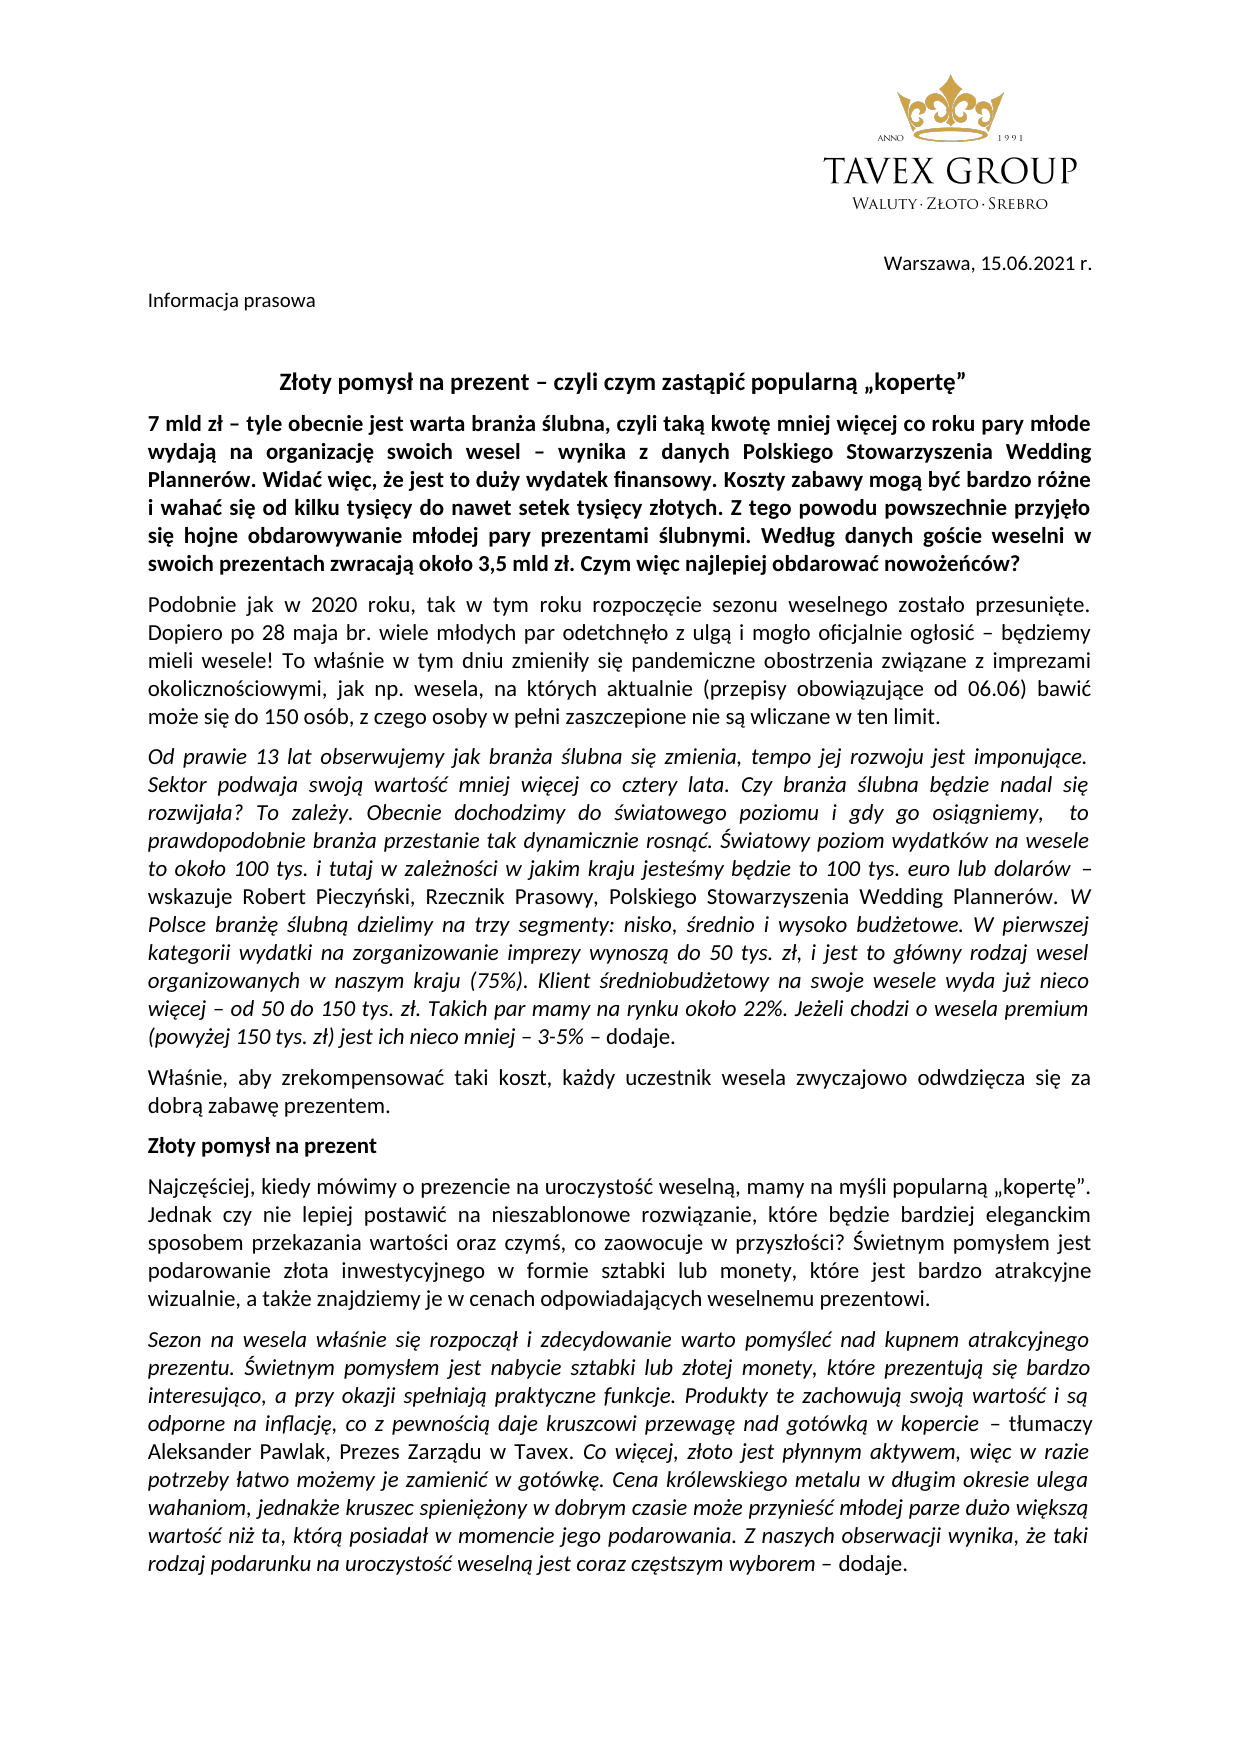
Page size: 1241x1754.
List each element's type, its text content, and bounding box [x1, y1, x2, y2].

text Od prawie 13 lat obserwujemy jak branża ślubna się zmienia, tempo jej rozwoju jest imponujące. Sektor podwaja swoją wartość mniej więcej co cztery lata. Czy branża ślubna będzie nadal się rozwijała? To zależy. Obecnie dochodzimy do światowego poziomu i gdy go osiągniemy, to prawdopodobnie branża przestanie tak dynamicznie rosnąć. Światowy poziom wydatków na wesele to około 100 tys. i tutaj w zależności w jakim kraju jesteśmy będzie to 100 tys. euro lub dolarów – wskazuje Robert Pieczyński, Rzecznik Prasowy, Polskiego Stowarzyszenia Wedding Plannerów. W Polsce branżę ślubną dzielimy na trzy segmenty: nisko, średnio i wysoko budżetowe. W pierwszej kategorii wydatki na zorganizowanie imprezy wynoszą do 50 tys. zł, i jest to główny rodzaj wesel organizowanych w naszym kraju (75%). Klient średniobudżetowy na swoje wesele wyda już nieco więcej – od 50 do 150 tys. zł. Takich par mamy na rynku około 22%. Jeżeli chodzi o wesela premium (powyżej 150 tys. zł) jest ich nieco mniej – 3-5% – dodaje. [148, 742, 1093, 1051]
text Podobnie jak w 2020 roku, tak w tym roku rozpoczęcie sezonu weselnego zostało przesunięte. Dopiero po 28 maja br. wiele młodych par odetchnęło z ulgą i mogło oficjalnie ogłosić – będziemy mieli wesele! To właśnie w tym dniu zmieniły się pandemiczne obostrzenia związane z imprezami okolicznościowymi, jak np. wesela, na których aktualnie (przepisy obowiązujące od 06.06) bawić może się do 150 osób, z czego osoby w pełni zaszczepione nie są wliczane w ten limit. [148, 590, 1093, 730]
text Złoty pomysł na prezent – czyli czym zastąpić popularną „kopertę” [148, 366, 1093, 397]
text 7 mld zł – tyle obecnie jest warta branża ślubna, czyli taką kwotę mniej więcej co roku pary młode wydają na organizację swoich wesel – wynika z danych Polskiego Stowarzyszenia Wedding Plannerów. Widać więc, że jest to duży wydatek finansowy. Koszty zabawy mogą być bardzo różne i wahać się od kilku tysięcy do nawet setek tysięcy złotych. Z tego powodu powszechnie przyjęło się hojne obdarowywanie młodej pary prezentami ślubnymi. Według danych goście weselni w swoich prezentach zwracają około 3,5 mld zł. Czym więc najlepiej obdarować nowożeńców? [148, 409, 1093, 577]
text Warszawa, 15.06.2021 r. [148, 250, 1093, 275]
text Złoty pomysł na prezent [148, 1132, 1093, 1159]
text Właśnie, aby zrekompensować taki koszt, każdy uczestnik wesela zwyczajowo odwdzięcza się za dobrą zabawę prezentem. [148, 1063, 1093, 1119]
picture [808, 73, 1093, 212]
text Sezon na wesela właśnie się rozpoczął i zdecydowanie warto pomyśleć nad kupnem atrakcyjnego prezentu. Świetnym pomysłem jest nabycie sztabki lub złotej monety, które prezentują się bardzo interesująco, a przy okazji spełniają praktyczne funkcje. Produkty te zachowują swoją wartość i są odporne na inflację, co z pewnością daje kruszcowi przewagę nad gotówką w kopercie – tłumaczy Aleksander Pawlak, Prezes Zarządu w Tavex. Co więcej, złoto jest płynnym aktywem, więc w razie potrzeby łatwo możemy je zamienić w gotówkę. Cena królewskiego metalu w długim okresie ulega wahaniom, jednakże kruszec spieniężony w dobrym czasie może przynieść młodej parze dużo większą wartość niż ta, którą posiadał w momencie jego podarowania. Z naszych obserwacji wynika, że taki rodzaj podarunku na uroczystość weselną jest coraz częstszym wyborem – dodaje. [148, 1325, 1093, 1577]
text Najczęściej, kiedy mówimy o prezencie na uroczystość weselną, mamy na myśli popularną „kopertę”. Jednak czy nie lepiej postawić na nieszablonowe rozwiązanie, które będzie bardziej eleganckim sposobem przekazania wartości oraz czymś, co zaowocuje w przyszłości? Świetnym pomysłem jest podarowanie złota inwestycyjnego w formie sztabki lub monety, które jest bardzo atrakcyjne wizualnie, a także znajdziemy je w cenach odpowiadających weselnemu prezentowi. [148, 1172, 1093, 1312]
text Informacja prasowa [148, 288, 1093, 313]
